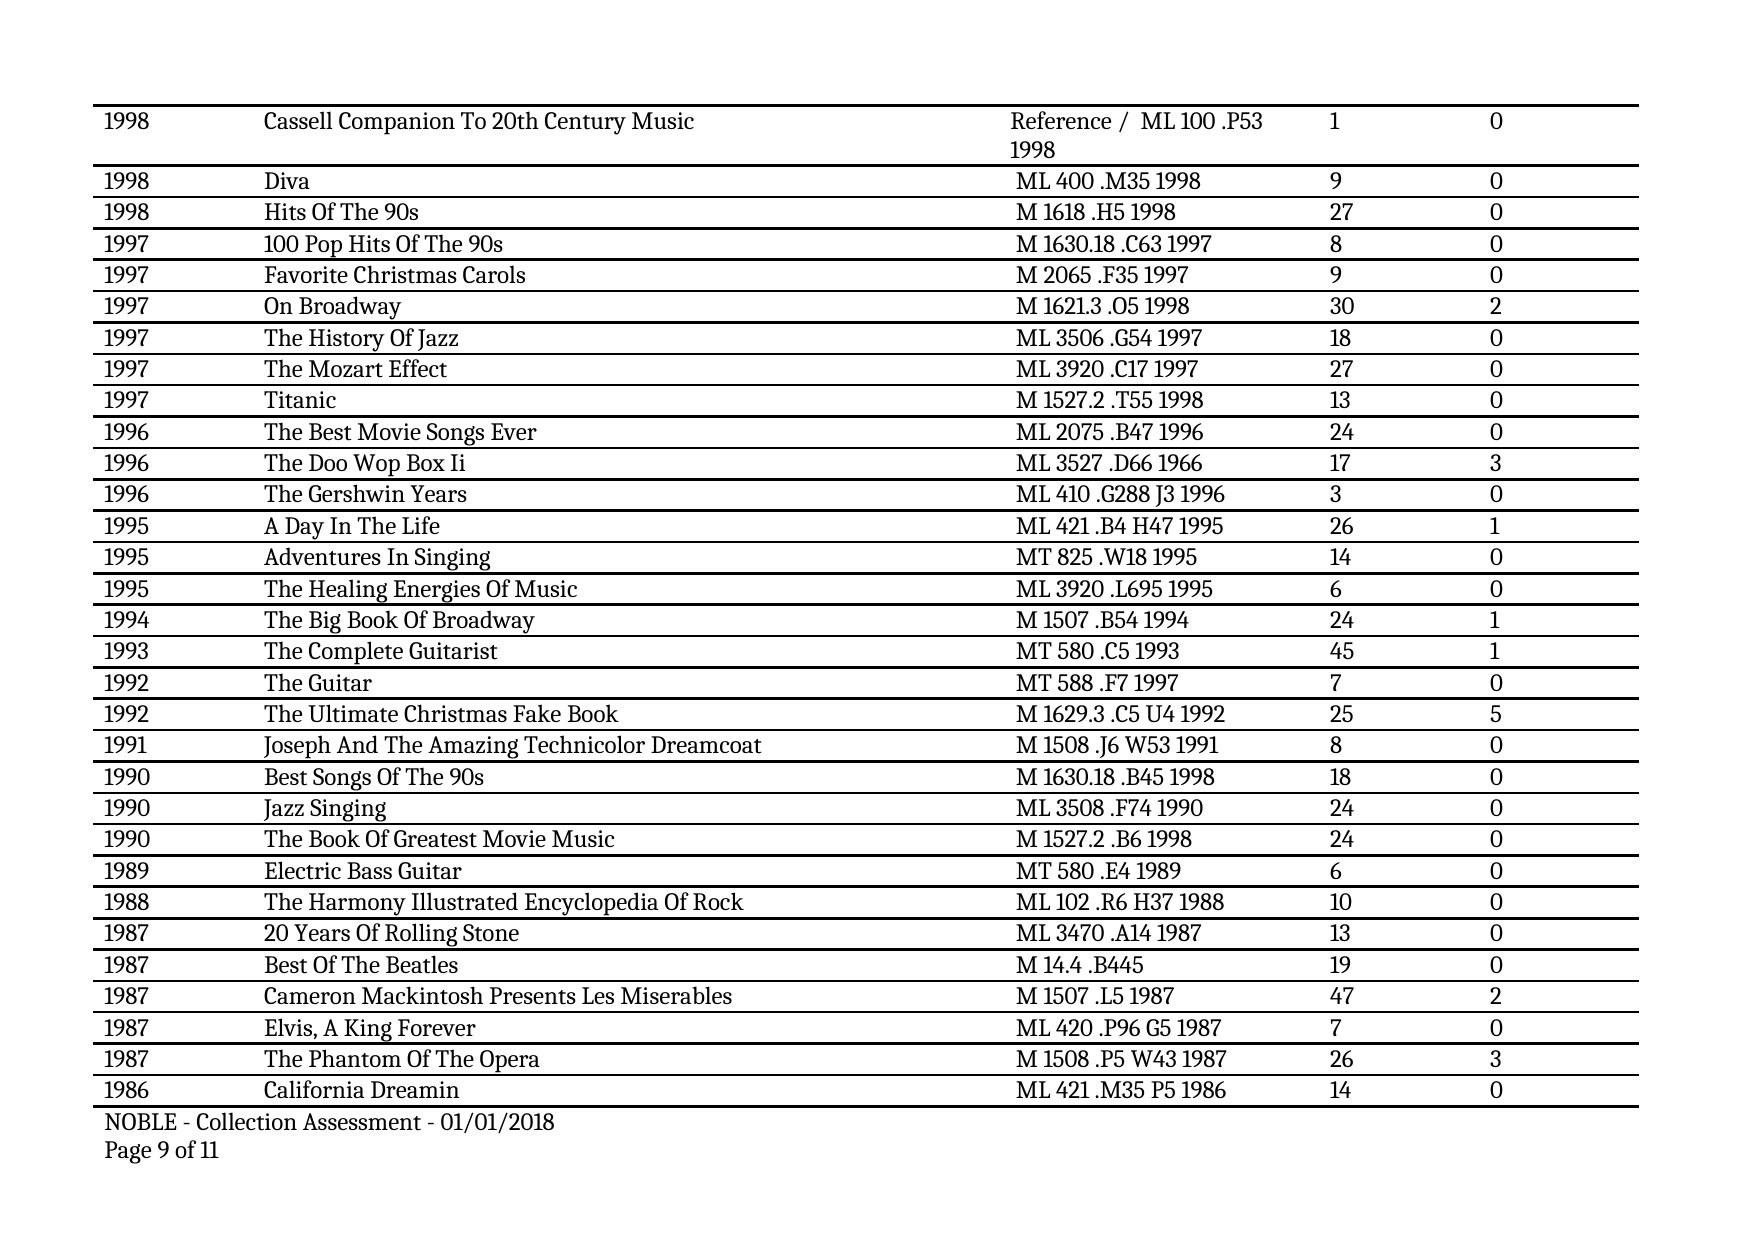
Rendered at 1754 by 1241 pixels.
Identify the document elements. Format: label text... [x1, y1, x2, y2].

table_cell M 2065 .F35 1997 [999, 261, 1319, 290]
table_cell The Guitar [253, 669, 999, 697]
table_cell Jazz Singing [253, 794, 999, 823]
table_cell Reference / ML 100 .P53 1998 [999, 107, 1319, 164]
table_cell M 1618 .H5 1998 [999, 198, 1319, 227]
table_cell 1998 [93, 167, 253, 196]
table_cell 5 [1479, 700, 1638, 729]
table_cell 0 [1479, 857, 1638, 885]
table_cell M 1508 .P5 W43 1987 [999, 1045, 1319, 1073]
table_cell 19 [1319, 951, 1478, 979]
table_cell 0 [1479, 355, 1638, 384]
table_cell M 1630.18 .B45 1998 [999, 763, 1319, 791]
table_cell M 1621.3 .O5 1998 [999, 292, 1319, 321]
table_cell 0 [1479, 107, 1638, 164]
table_cell Favorite Christmas Carols [253, 261, 999, 290]
table_cell Joseph And The Amazing Technicolor Dreamcoat [253, 731, 999, 760]
table_cell 0 [1479, 575, 1638, 603]
table_cell 1995 [93, 575, 253, 603]
table_cell ML 3920 .C17 1997 [999, 355, 1319, 384]
table_cell 0 [1479, 543, 1638, 572]
table_cell ML 3920 .L695 1995 [999, 575, 1319, 603]
table_cell 1993 [93, 637, 253, 666]
table_cell 2 [1479, 292, 1638, 321]
table_cell 0 [1479, 1013, 1638, 1042]
table_cell ML 3508 .F74 1990 [999, 794, 1319, 823]
table_cell 47 [1319, 982, 1478, 1011]
table_cell 18 [1319, 324, 1478, 352]
table_cell 1995 [93, 543, 253, 572]
table_cell 1997 [93, 355, 253, 384]
table_cell 1 [1479, 606, 1638, 634]
table_cell 24 [1319, 418, 1478, 446]
table_cell California Dreamin [253, 1076, 999, 1105]
table_cell 17 [1319, 449, 1478, 478]
table_cell 1997 [93, 230, 253, 258]
table_cell 1987 [93, 920, 253, 948]
table_cell Best Songs Of The 90s [253, 763, 999, 791]
table_cell M 1508 .J6 W53 1991 [999, 731, 1319, 760]
table_cell 0 [1479, 261, 1638, 290]
table_cell Titanic [253, 386, 999, 415]
table_cell ML 3470 .A14 1987 [999, 920, 1319, 948]
table_cell MT 588 .F7 1997 [999, 669, 1319, 697]
table_cell 1994 [93, 606, 253, 634]
table_cell MT 825 .W18 1995 [999, 543, 1319, 572]
table_cell 1996 [93, 418, 253, 446]
table_cell 27 [1319, 355, 1478, 384]
table_cell 1 [1479, 637, 1638, 666]
table_cell 1996 [93, 449, 253, 478]
table_cell 0 [1479, 825, 1638, 854]
table_cell 10 [1319, 888, 1478, 917]
table_cell Cassell Companion To 20th Century Music [253, 107, 999, 164]
table_cell Elvis, A King Forever [253, 1013, 999, 1042]
table_cell 1990 [93, 794, 253, 823]
table_cell 0 [1479, 418, 1638, 446]
table_cell 0 [1479, 167, 1638, 196]
table_cell 0 [1479, 324, 1638, 352]
table_cell MT 580 .C5 1993 [999, 637, 1319, 666]
table_cell 1987 [93, 1045, 253, 1073]
table_cell 1987 [93, 1013, 253, 1042]
table_cell 1996 [93, 481, 253, 509]
table_cell 1989 [93, 857, 253, 885]
table_cell M 1527.2 .B6 1998 [999, 825, 1319, 854]
table_cell ML 400 .M35 1998 [999, 167, 1319, 196]
table_cell MT 580 .E4 1989 [999, 857, 1319, 885]
table_cell 0 [1479, 763, 1638, 791]
table_cell The Big Book Of Broadway [253, 606, 999, 634]
table_cell 0 [1479, 920, 1638, 948]
table_cell 24 [1319, 606, 1478, 634]
table_cell 1987 [93, 982, 253, 1011]
table_cell 1997 [93, 292, 253, 321]
table_cell 45 [1319, 637, 1478, 666]
table_cell 1988 [93, 888, 253, 917]
table_cell 3 [1479, 449, 1638, 478]
table_cell 0 [1479, 481, 1638, 509]
table_cell M 1630.18 .C63 1997 [999, 230, 1319, 258]
table_cell The History Of Jazz [253, 324, 999, 352]
table_cell 8 [1319, 731, 1478, 760]
table_cell 1 [1479, 512, 1638, 541]
table_cell 2 [1479, 982, 1638, 1011]
table_cell ML 102 .R6 H37 1988 [999, 888, 1319, 917]
table_cell 14 [1319, 543, 1478, 572]
table_cell 0 [1479, 198, 1638, 227]
table_cell ML 421 .M35 P5 1986 [999, 1076, 1319, 1105]
table_cell 0 [1479, 951, 1638, 979]
table_cell 20 Years Of Rolling Stone [253, 920, 999, 948]
table_cell 7 [1319, 1013, 1478, 1042]
table_cell ML 3527 .D66 1966 [999, 449, 1319, 478]
table_cell 13 [1319, 386, 1478, 415]
table_cell 30 [1319, 292, 1478, 321]
table_cell 0 [1479, 669, 1638, 697]
table_cell 13 [1319, 920, 1478, 948]
table_cell M 1629.3 .C5 U4 1992 [999, 700, 1319, 729]
table_cell Cameron Mackintosh Presents Les Miserables [253, 982, 999, 1011]
table_cell 1986 [93, 1076, 253, 1105]
table_cell 1998 [93, 107, 253, 164]
table_cell 3 [1479, 1045, 1638, 1073]
table_cell 7 [1319, 669, 1478, 697]
table_cell 1997 [93, 324, 253, 352]
table_cell M 1507 .B54 1994 [999, 606, 1319, 634]
table_cell 1990 [93, 763, 253, 791]
table_cell The Healing Energies Of Music [253, 575, 999, 603]
table_cell Adventures In Singing [253, 543, 999, 572]
table_cell 3 [1319, 481, 1478, 509]
table_cell 8 [1319, 230, 1478, 258]
table_cell Hits Of The 90s [253, 198, 999, 227]
table_cell 1998 [93, 198, 253, 227]
table_cell The Phantom Of The Opera [253, 1045, 999, 1073]
table_cell 0 [1479, 230, 1638, 258]
table_cell M 1507 .L5 1987 [999, 982, 1319, 1011]
table_cell 6 [1319, 575, 1478, 603]
table_cell 1990 [93, 825, 253, 854]
table_cell The Ultimate Christmas Fake Book [253, 700, 999, 729]
table_cell 1997 [93, 261, 253, 290]
table_cell On Broadway [253, 292, 999, 321]
table_cell 9 [1319, 261, 1478, 290]
table_cell The Mozart Effect [253, 355, 999, 384]
table_cell M 1527.2 .T55 1998 [999, 386, 1319, 415]
table_cell ML 421 .B4 H47 1995 [999, 512, 1319, 541]
table_cell 14 [1319, 1076, 1478, 1105]
table_cell ML 410 .G288 J3 1996 [999, 481, 1319, 509]
table_cell 1995 [93, 512, 253, 541]
table_cell The Harmony Illustrated Encyclopedia Of Rock [253, 888, 999, 917]
table_cell 100 Pop Hits Of The 90s [253, 230, 999, 258]
table_cell 1992 [93, 700, 253, 729]
table_cell 0 [1479, 386, 1638, 415]
table_cell The Gershwin Years [253, 481, 999, 509]
table_cell M 14.4 .B445 [999, 951, 1319, 979]
table_cell 9 [1319, 167, 1478, 196]
table_cell 25 [1319, 700, 1478, 729]
table_cell 1987 [93, 951, 253, 979]
table_cell 26 [1319, 1045, 1478, 1073]
table_cell The Doo Wop Box Ii [253, 449, 999, 478]
table_cell 1991 [93, 731, 253, 760]
table_cell Electric Bass Guitar [253, 857, 999, 885]
table_cell A Day In The Life [253, 512, 999, 541]
table_cell 24 [1319, 794, 1478, 823]
table_cell 6 [1319, 857, 1478, 885]
table_cell ML 2075 .B47 1996 [999, 418, 1319, 446]
table_cell 0 [1479, 731, 1638, 760]
table_cell Best Of The Beatles [253, 951, 999, 979]
table_cell Diva [253, 167, 999, 196]
table_cell 24 [1319, 825, 1478, 854]
table_cell 18 [1319, 763, 1478, 791]
table_cell 1992 [93, 669, 253, 697]
table_cell 0 [1479, 1076, 1638, 1105]
table_cell ML 3506 .G54 1997 [999, 324, 1319, 352]
table_cell 26 [1319, 512, 1478, 541]
table_cell 27 [1319, 198, 1478, 227]
table_cell 0 [1479, 888, 1638, 917]
table_cell The Complete Guitarist [253, 637, 999, 666]
table_cell 1 [1319, 107, 1478, 164]
table_cell ML 420 .P96 G5 1987 [999, 1013, 1319, 1042]
table_cell The Best Movie Songs Ever [253, 418, 999, 446]
table_cell The Book Of Greatest Movie Music [253, 825, 999, 854]
table_cell 0 [1479, 794, 1638, 823]
table_cell 1997 [93, 386, 253, 415]
